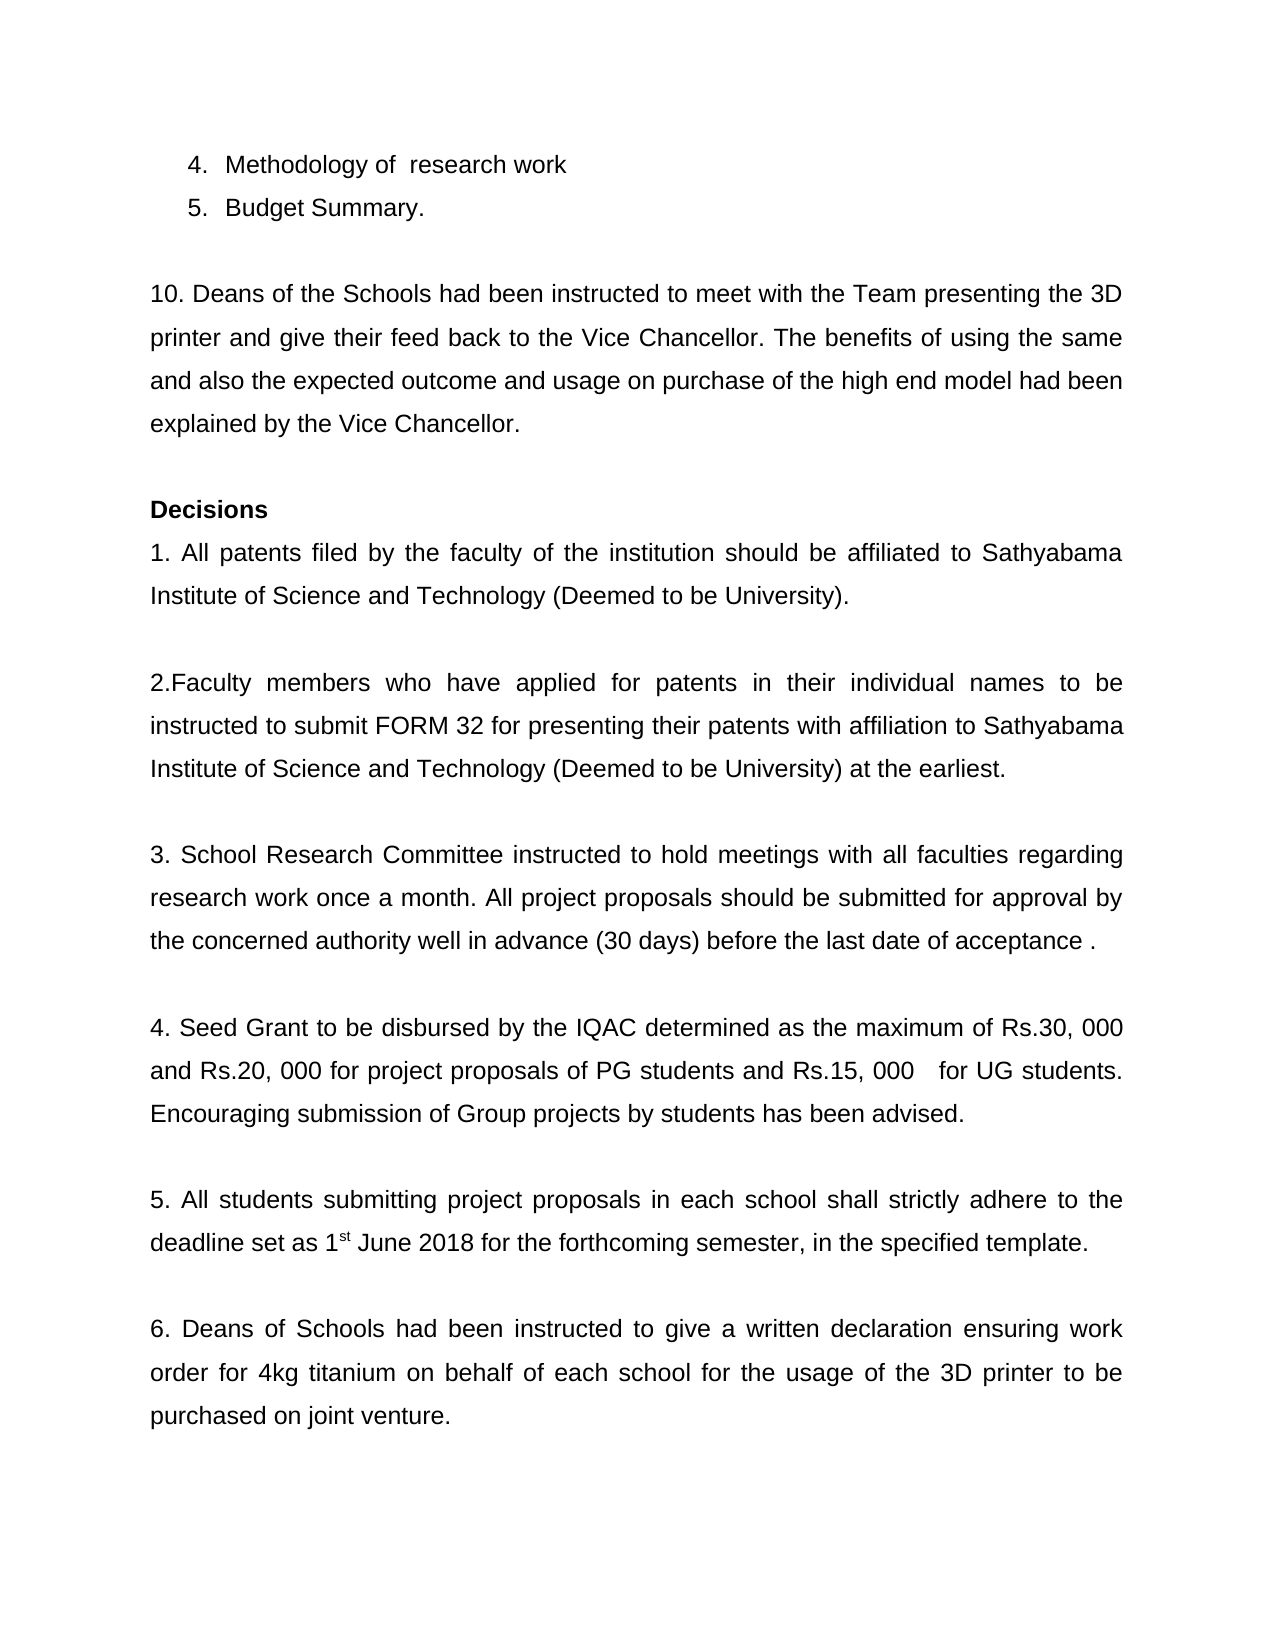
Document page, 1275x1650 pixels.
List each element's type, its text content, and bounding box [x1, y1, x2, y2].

list Methodology of research work [187, 150, 1125, 179]
text 10. Deans of the Schools had been instructed to meet with the Team presenting the 3D printer and give their feed back to the Vice Chancellor. The benefits of using the same and also the expected outcome and usage on purchase of the high end model had been explained by the Vice Chancellor. [150, 279, 1125, 437]
list Budget Summary. [187, 193, 1125, 222]
list 6. Deans of Schools had been instructed to give a written declaration ensuring work order for 4kg titanium on behalf of each school for the usage of the 3D printer to be purchased on joint venture. [150, 1314, 1125, 1429]
text 3. School Research Committee instructed to hold meetings with all faculties regarding research work once a month. All project proposals should be submitted for approval by the concerned authority well in advance (30 days) before the last date of acceptance . [150, 840, 1125, 955]
text Decisions [150, 495, 1125, 524]
list 2.Faculty members who have applied for patents in their individual names to be instructed to submit FORM 32 for presenting their patents with affiliation to Sathyabama Institute of Science and Technology (Deemed to be University) at the earliest. [150, 667, 1125, 782]
text 5. All students submitting project proposals in each school shall strictly adhere to the deadline set as 1st June 2018 for the forthcoming semester, in the specified template. [150, 1185, 1125, 1257]
list 1. All patents filed by the faculty of the institution should be affiliated to Sathyabama Institute of Science and Technology (Deemed to be University). [150, 538, 1125, 610]
text 4. Seed Grant to be disbursed by the IQAC determined as the maximum of Rs.30, 000 and Rs.20, 000 for project proposals of PG students and Rs.15, 000 for UG students. Encouraging submission of Group projects by students has been advised. [150, 1012, 1125, 1127]
